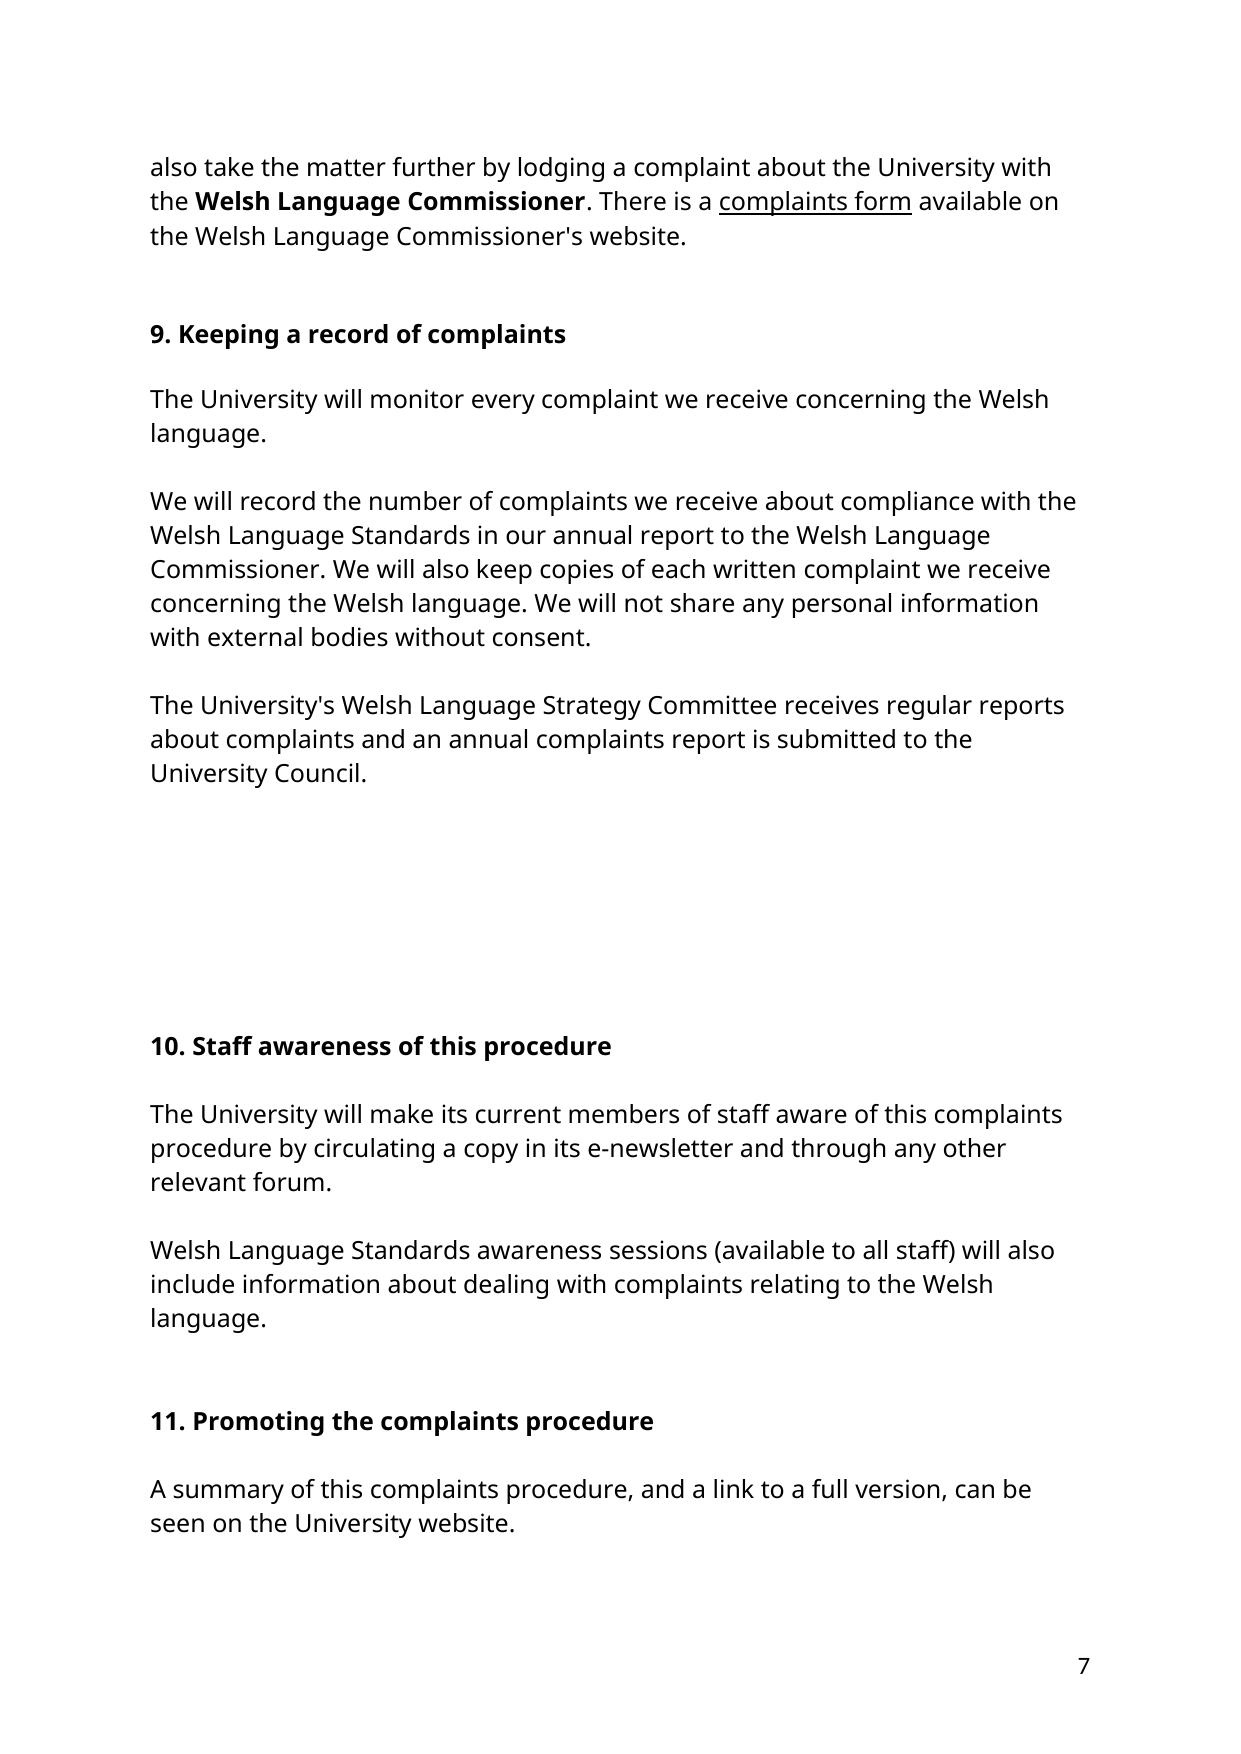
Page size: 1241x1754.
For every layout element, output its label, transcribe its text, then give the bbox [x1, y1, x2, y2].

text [150, 150, 1090, 252]
text The University will monitor every complaint we receive concerning the Welsh language. [112, 381, 1090, 449]
text The University's Welsh Language Strategy Committee receives regular reports about complaints and an annual complaints report is submitted to the University Council. [150, 688, 1090, 790]
text A summary of this complaints procedure, and a link to a full version, can be seen on the University website. [150, 1471, 1090, 1539]
text We will record the number of complaints we receive about compliance with the Welsh Language Standards in our annual report to the Welsh Language Commissioner. We will also keep copies of each written complaint we receive concerning the Welsh language. We will not share any personal information with external bodies without consent. [150, 483, 1090, 654]
text 11. Promoting the complaints procedure [150, 1403, 1090, 1437]
text 9. Keeping a record of complaints [112, 317, 1090, 351]
text The University will make its current members of staff aware of this complaints procedure by circulating a copy in its e-newsletter and through any other relevant forum. [150, 1097, 1090, 1199]
text 10. Staff awareness of this procedure [150, 1028, 1090, 1063]
text Welsh Language Standards awareness sessions (available to all staff) will also include information about dealing with complaints relating to the Welsh language. [150, 1233, 1090, 1335]
